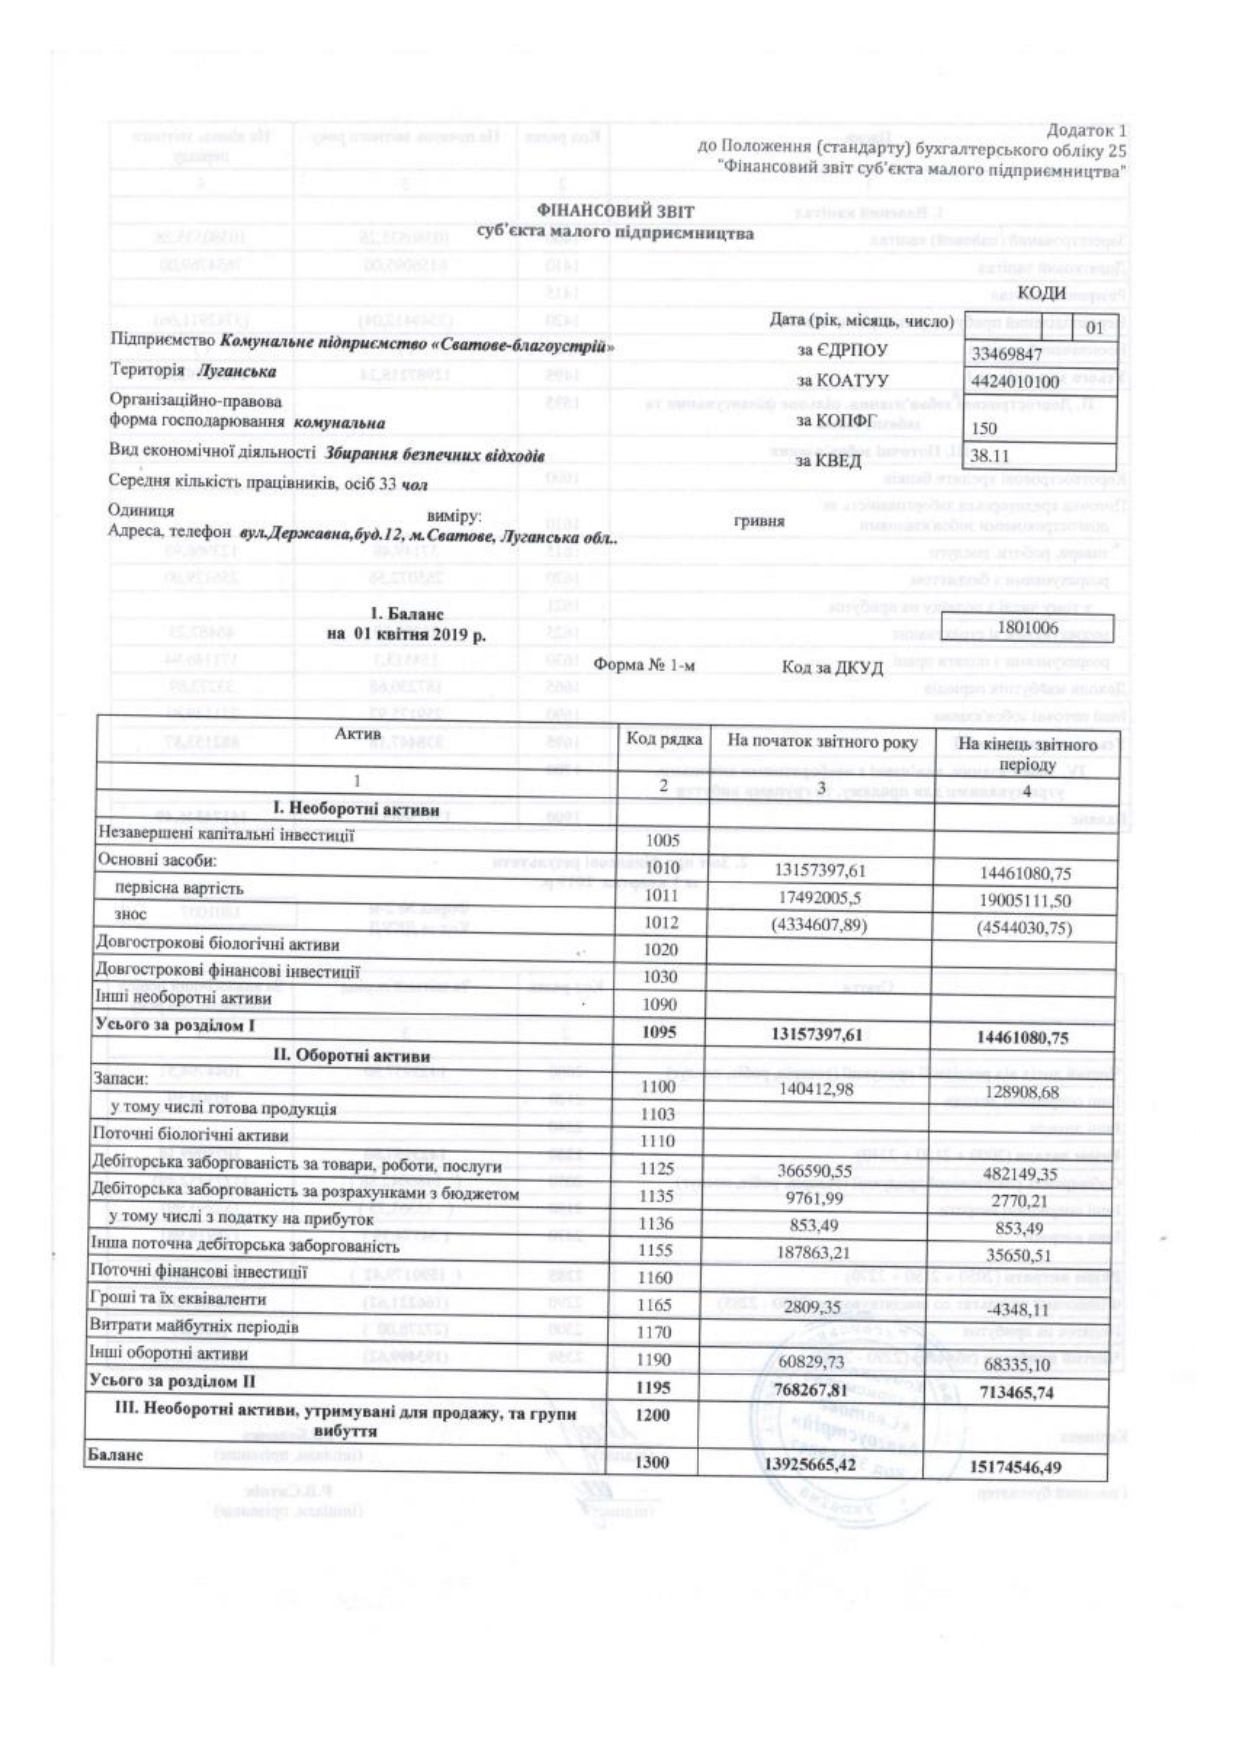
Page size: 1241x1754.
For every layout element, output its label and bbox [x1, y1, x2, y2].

picture [44, 44, 1197, 1674]
